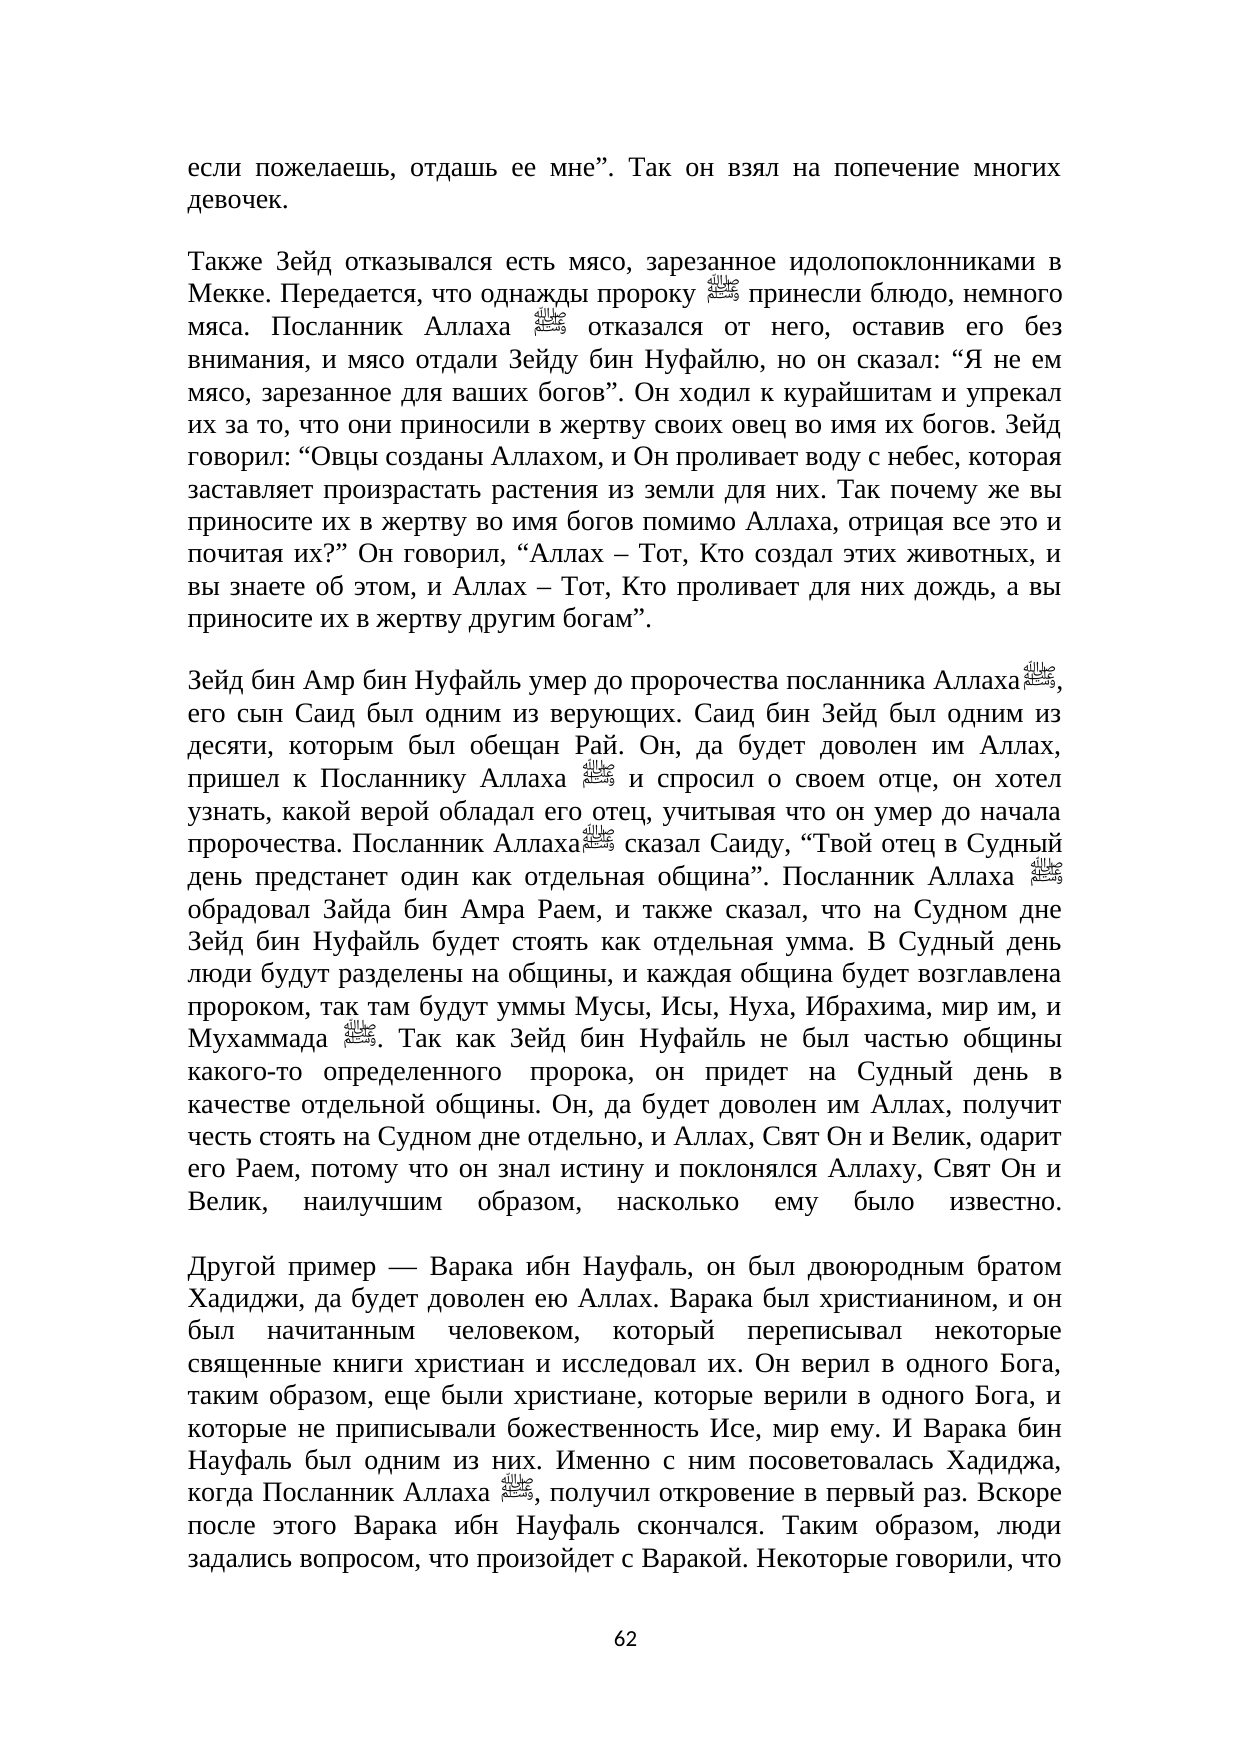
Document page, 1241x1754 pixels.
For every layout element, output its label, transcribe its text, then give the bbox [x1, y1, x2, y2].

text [187, 663, 1063, 1573]
text Также Зейд отказывался есть мясо, зарезанное идолопоклонниками в Мекке. Передается, что однажды пророку ﷺ принесли блюдо, немного мяса. Посланник Аллаха ﷺ отказался от него, оставив его без внимания, и мясо отдали Зейду бин Нуфайлю, но он сказал: “Я не ем мясо, зарезанное для ваших богов”. Он ходил к курайшитам и упрекал их за то, что они приносили в жертву своих овец во имя их богов. Зейд говорил: “Овцы созданы Аллахом, и Он проливает воду с небес, которая заставляет произрастать растения из земли для них. Так почему же вы приносите их в жертву во имя богов помимо Аллаха, отрицая все это и почитая их?” Он говорил, “Аллах – Тот, Кто создал этих животных, и вы знаете об этом, и Аллах – Тот, Кто проливает для них дождь, а вы приносите их в жертву другим богам”. [187, 244, 1063, 634]
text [187, 150, 1063, 215]
